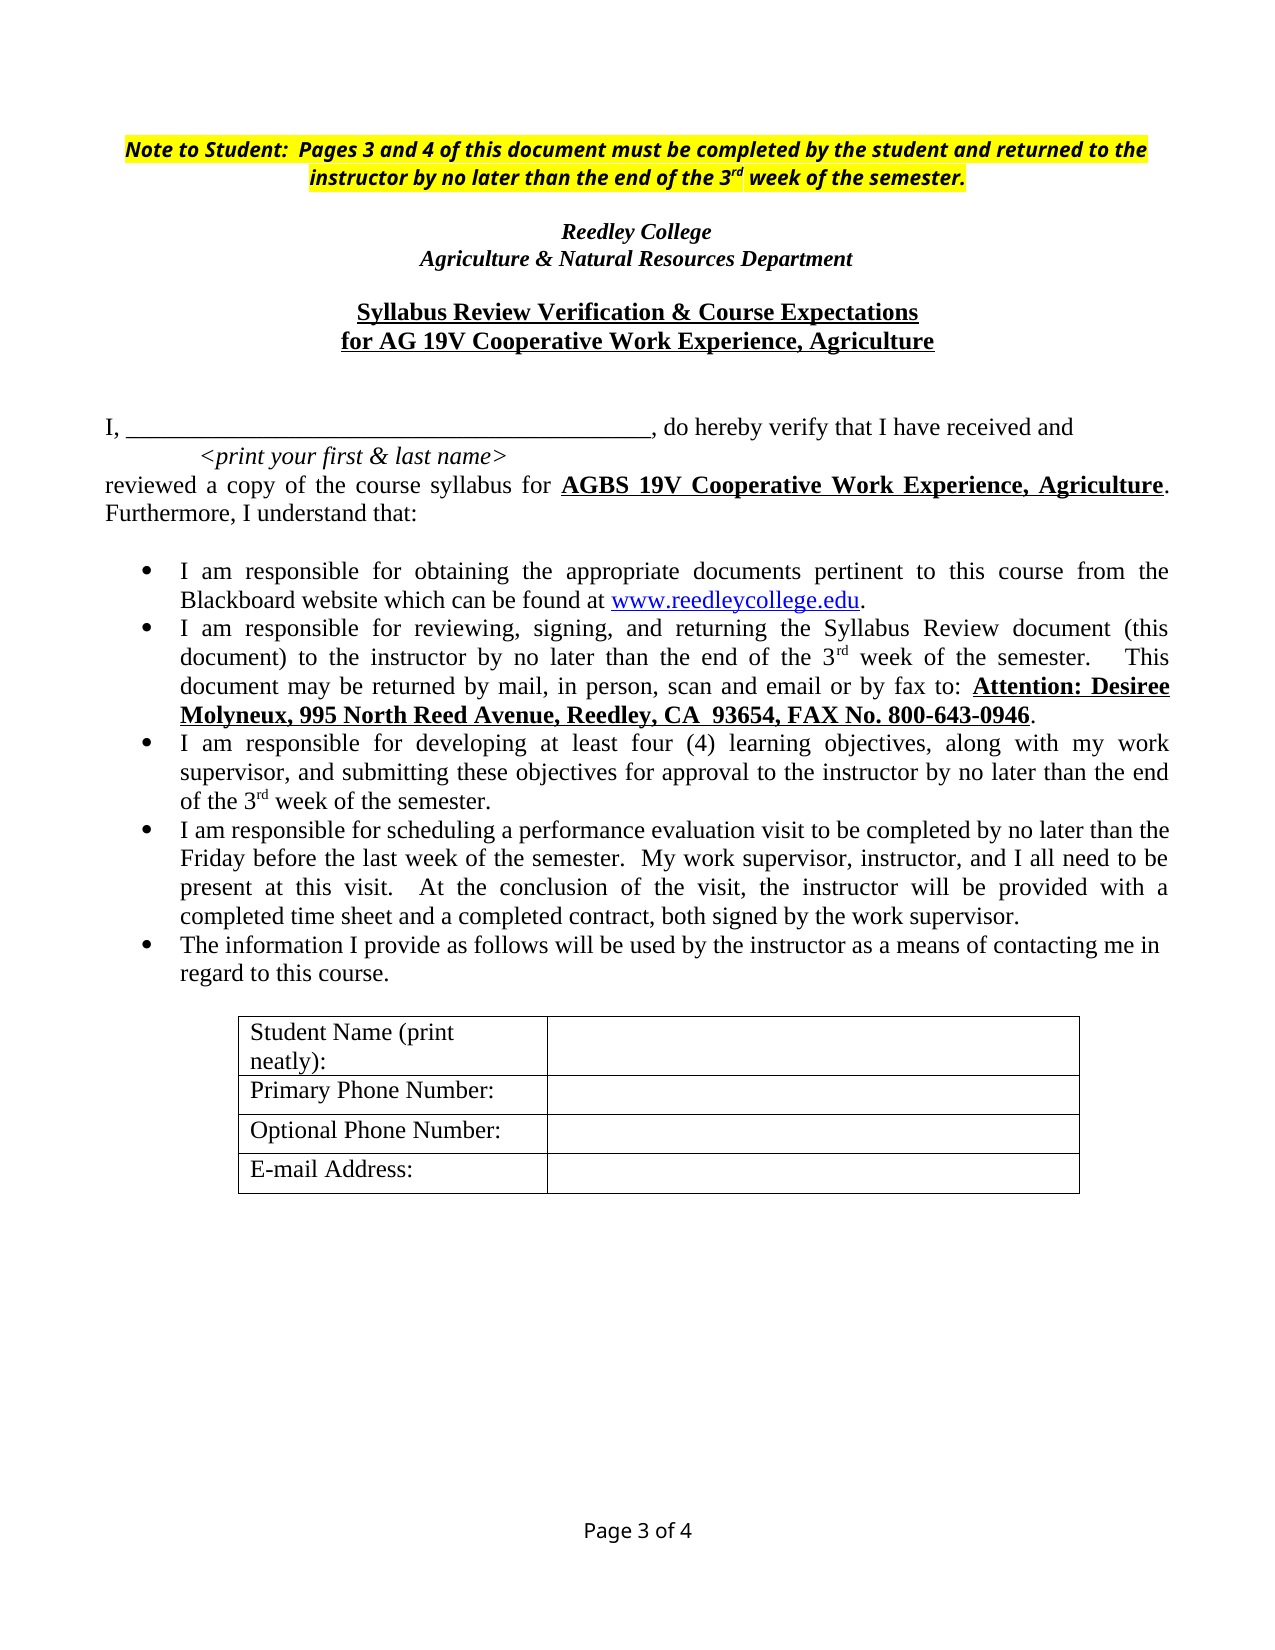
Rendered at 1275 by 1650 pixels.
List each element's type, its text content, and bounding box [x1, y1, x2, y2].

text for AG 19V Cooperative Work Experience, Agriculture [105, 326, 1170, 355]
table_cell Primary Phone Number: [239, 1076, 547, 1114]
text I, __________________________________________, do hereby verify that I have received and [105, 412, 1170, 441]
list The information I provide as follows will be used by the instructor as a means of contacting me in regard to this course. [142, 930, 1170, 987]
list I am responsible for scheduling a performance evaluation visit to be completed by no later than the Friday before the last week of the semester. My work supervisor, instructor, and I all need to be present at this visit. At the conclusion of the visit, the instructor will be provided with a completed time sheet and a completed contract, both signed by the work supervisor. [142, 815, 1170, 930]
list I am responsible for developing at least four (4) learning objectives, along with my work supervisor, and submitting these objectives for approval to the instructor by no later than the end of the 3rd week of the semester. [142, 728, 1170, 815]
text <print your first & last name> [105, 441, 1170, 470]
table_cell Optional Phone Number: [239, 1115, 547, 1153]
text reviewed a copy of the course syllabus for AGBS 19V Cooperative Work Experience, Agriculture. Furthermore, I understand that: [105, 470, 1170, 527]
list I am responsible for reviewing, signing, and returning the Syllabus Review document (this document) to the instructor by no later than the end of the 3rd week of the semester. This document may be returned by mail, in person, scan and email or by fax to: Attention: Desiree Molyneux, 995 North Reed Avenue, Reedley, CA 93654, FAX No. 800-643-0946. [142, 613, 1170, 728]
table_header Student Name (print neatly): [239, 1017, 547, 1074]
list I am responsible for obtaining the appropriate documents pertinent to this course from the Blackboard website which can be found at www.reedleycollege.edu. [142, 556, 1170, 613]
text Agriculture & Natural Resources Department [105, 244, 1170, 271]
table_header [548, 1017, 1079, 1074]
text Syllabus Review Verification & Course Expectations [105, 297, 1170, 326]
table_cell E-mail Address: [239, 1154, 547, 1193]
table_cell [548, 1115, 1079, 1153]
text Reedley College [105, 218, 1170, 244]
table_cell [548, 1076, 1079, 1114]
table_cell [548, 1154, 1079, 1193]
